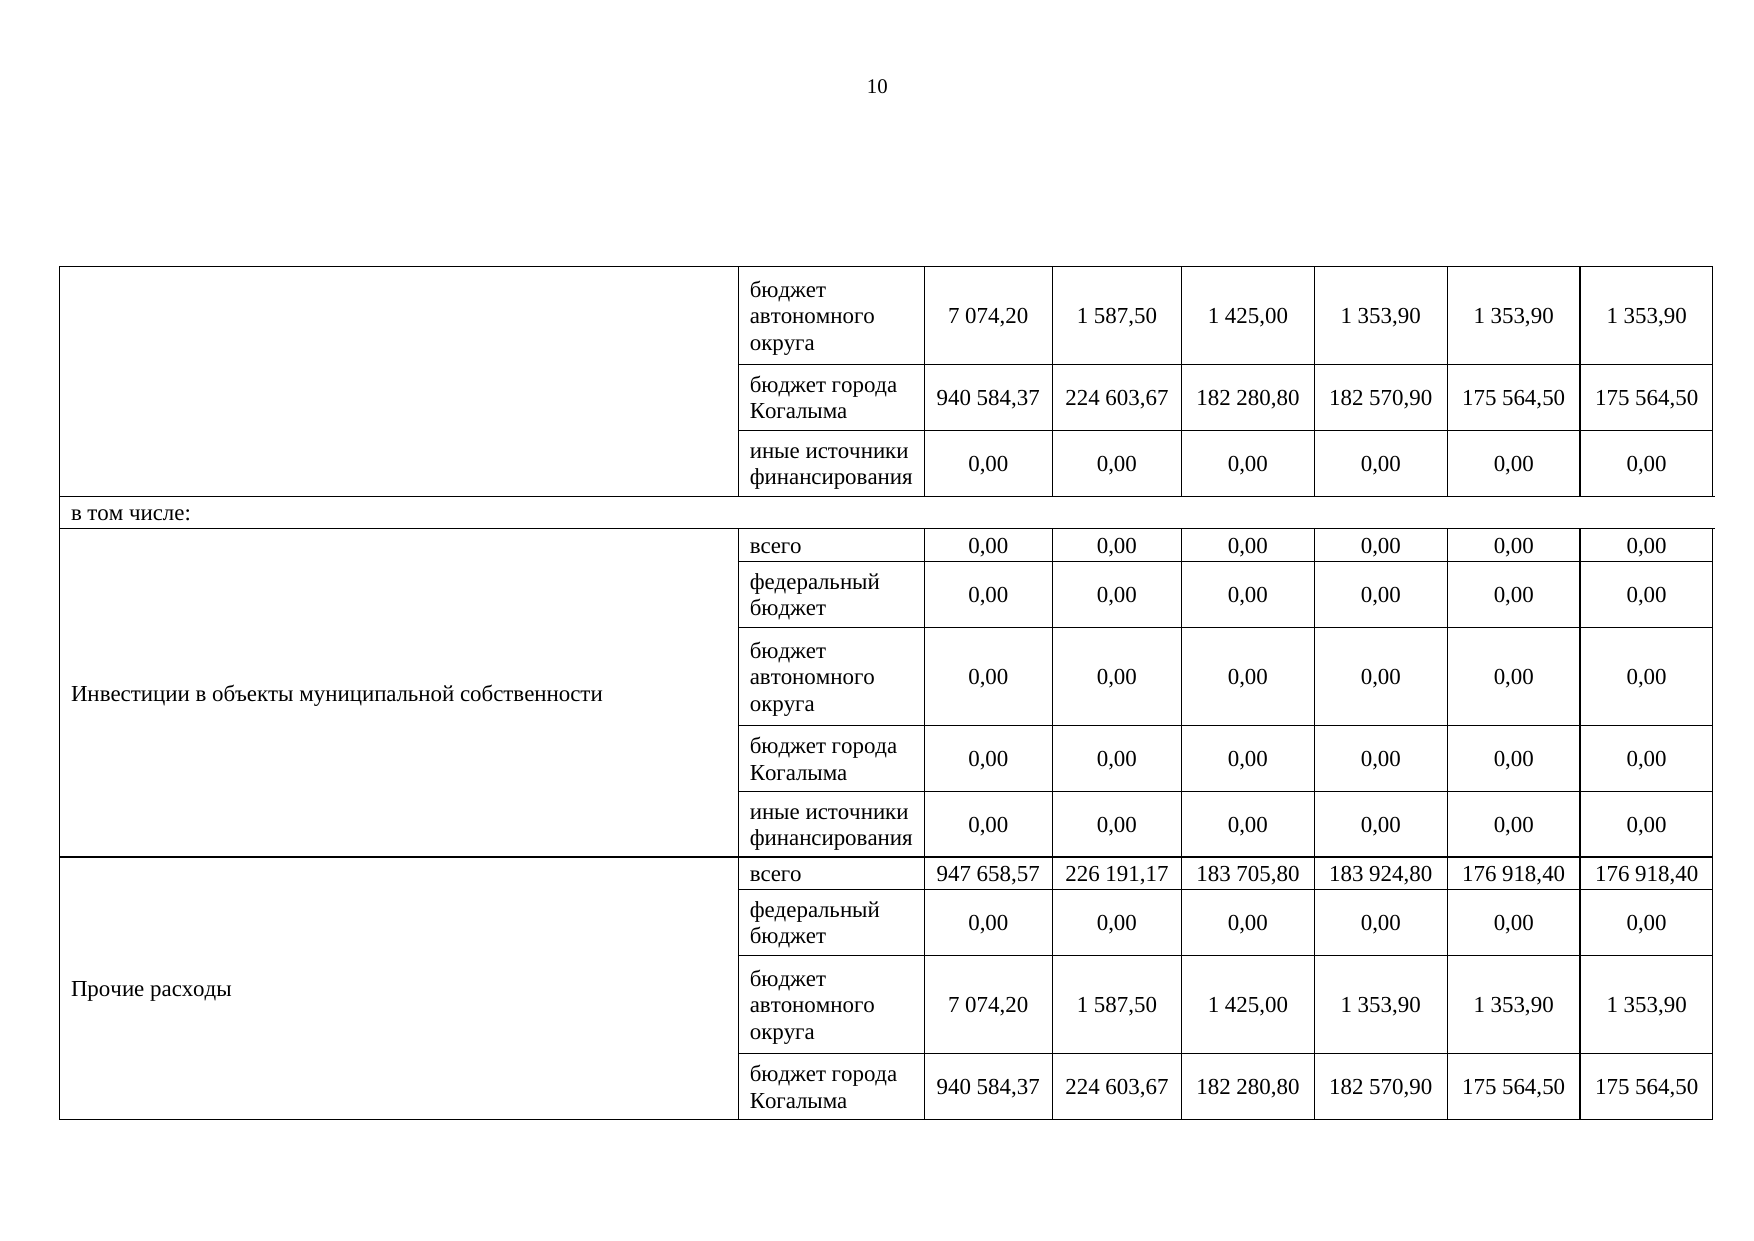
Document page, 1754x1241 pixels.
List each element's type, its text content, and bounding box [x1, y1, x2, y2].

table_cell 224 603,67 [1053, 1054, 1181, 1119]
table_cell 182 570,90 [1315, 1054, 1447, 1119]
table_cell в том числе: [60, 497, 1714, 528]
table_cell 0,00 [1053, 890, 1181, 955]
table_cell 175 564,50 [1581, 365, 1712, 430]
table_cell всего [739, 529, 924, 561]
table_cell федеральный бюджет [739, 890, 924, 955]
table_cell бюджет города Когалыма [739, 365, 924, 430]
table_cell 0,00 [1053, 529, 1181, 561]
table_cell 0,00 [1315, 792, 1447, 856]
table_cell 183 705,80 [1182, 858, 1314, 889]
table_cell 0,00 [1315, 726, 1447, 791]
table_cell 1 587,50 [1053, 267, 1181, 364]
table_cell 0,00 [1315, 562, 1447, 627]
table_cell 0,00 [925, 890, 1052, 955]
table_cell 0,00 [1448, 792, 1579, 856]
table_cell бюджет автономного округа [739, 267, 924, 364]
table_cell 176 918,40 [1448, 858, 1579, 889]
table_cell 1 425,00 [1182, 267, 1314, 364]
table_cell 940 584,37 [925, 365, 1052, 430]
table_cell 175 564,50 [1448, 365, 1579, 430]
table_cell 0,00 [1581, 628, 1712, 725]
table_cell 0,00 [1315, 529, 1447, 561]
table_cell 0,00 [925, 726, 1052, 791]
table_cell 0,00 [1182, 431, 1314, 496]
table_cell 1 425,00 [1182, 956, 1314, 1053]
table_cell 0,00 [1182, 529, 1314, 561]
table_cell всего [739, 858, 924, 889]
table_cell 0,00 [1053, 562, 1181, 627]
table_cell бюджет города Когалыма [739, 726, 924, 791]
table_cell 182 280,80 [1182, 1054, 1314, 1119]
table_cell 0,00 [1053, 628, 1181, 725]
table_cell 0,00 [925, 562, 1052, 627]
table_cell 0,00 [1182, 726, 1314, 791]
table_cell 0,00 [1581, 792, 1712, 856]
table_cell 0,00 [925, 628, 1052, 725]
table_cell 175 564,50 [1581, 1054, 1712, 1119]
table_cell 0,00 [1053, 726, 1181, 791]
table_cell 0,00 [1581, 431, 1712, 496]
table_cell 0,00 [1182, 562, 1314, 627]
table_cell 182 280,80 [1182, 365, 1314, 430]
table_cell бюджет автономного округа [739, 956, 924, 1053]
table_cell 940 584,37 [925, 1054, 1052, 1119]
table_cell Прочие расходы [60, 858, 738, 1119]
table_cell 1 587,50 [1053, 956, 1181, 1053]
table_cell иные источники финансирования [739, 792, 924, 856]
table_cell 224 603,67 [1053, 365, 1181, 430]
table_cell 0,00 [1581, 529, 1712, 561]
table_cell 1 353,90 [1448, 267, 1579, 364]
table_cell 0,00 [1182, 628, 1314, 725]
table_cell 0,00 [1448, 890, 1579, 955]
table_cell 0,00 [925, 431, 1052, 496]
table_cell 0,00 [1581, 562, 1712, 627]
table_cell 0,00 [1053, 792, 1181, 856]
table_cell 182 570,90 [1315, 365, 1447, 430]
table_cell 183 924,80 [1315, 858, 1447, 889]
table_cell 1 353,90 [1448, 956, 1579, 1053]
table_cell 7 074,20 [925, 267, 1052, 364]
table_cell 0,00 [1448, 726, 1579, 791]
table_cell 0,00 [1448, 431, 1579, 496]
table_cell 0,00 [1581, 890, 1712, 955]
table_cell 175 564,50 [1448, 1054, 1579, 1119]
table_cell Инвестиции в объекты муниципальной собственности [60, 529, 738, 856]
table_cell 0,00 [1182, 890, 1314, 955]
table_cell 1 353,90 [1315, 956, 1447, 1053]
table_cell 0,00 [1315, 890, 1447, 955]
table_cell 947 658,57 [925, 858, 1052, 889]
table_cell бюджет автономного округа [739, 628, 924, 725]
table_cell 0,00 [925, 792, 1052, 856]
table_cell 176 918,40 [1581, 858, 1712, 889]
table_cell 1 353,90 [1315, 267, 1447, 364]
table_cell 0,00 [1053, 431, 1181, 496]
table_cell 0,00 [1448, 628, 1579, 725]
table_cell 0,00 [1448, 529, 1579, 561]
table_cell 0,00 [1315, 431, 1447, 496]
table_cell бюджет города Когалыма [739, 1054, 924, 1119]
table_cell 0,00 [1315, 628, 1447, 725]
table_cell федеральный бюджет [739, 562, 924, 627]
table_cell 0,00 [1182, 792, 1314, 856]
table_cell 1 353,90 [1581, 956, 1712, 1053]
table_cell 0,00 [1448, 562, 1579, 627]
table_cell 7 074,20 [925, 956, 1052, 1053]
table_cell 1 353,90 [1581, 267, 1712, 364]
table_cell 0,00 [925, 529, 1052, 561]
table_cell иные источники финансирования [739, 431, 924, 496]
table_cell 0,00 [1581, 726, 1712, 791]
table_cell 226 191,17 [1053, 858, 1181, 889]
